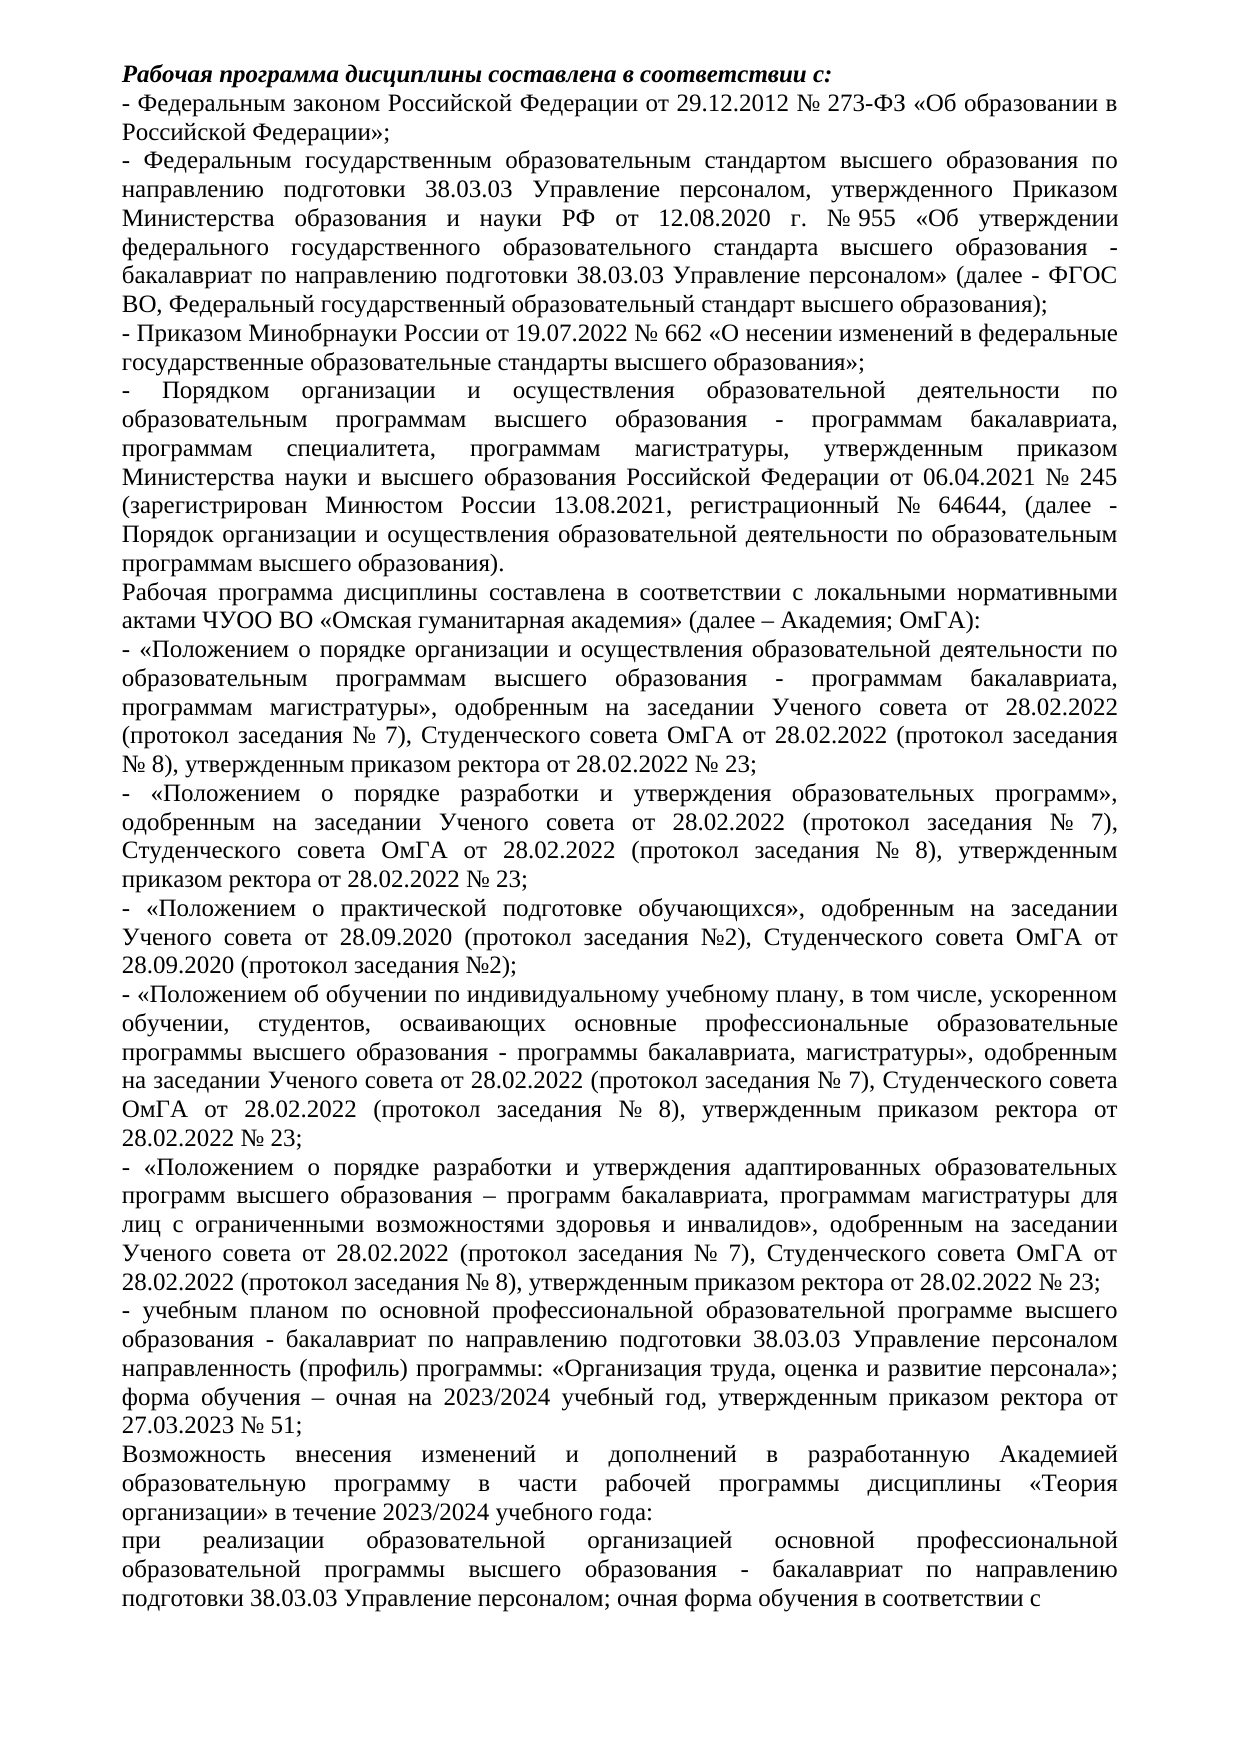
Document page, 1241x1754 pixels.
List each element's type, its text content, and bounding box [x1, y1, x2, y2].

table_header Рабочая программа дисциплины составлена в соответствии с: [118, 59, 1122, 88]
table_cell - Федеральным законом Российской Федерации от 29.12.2012 № 273-ФЗ «Об образовании в Российской Федерации»; - Федеральным государственным образовательным стандартом высшего образования по направлению подготовки 38.03.03 Управление персоналом, утвержденного Приказом Министерства образования и науки РФ от 12.08.2020 г. № 955 «Об утверждении федерального государственного образовательного стандарта высшего образования - бакалавриат по направлению подготовки 38.03.03 Управление персоналом» (далее - ФГОС ВО, Федеральный государственный образовательный стандарт высшего образования); - Приказом Минобрнауки России от 19.07.2022 № 662 «О несении изменений в федеральные государственные образовательные стандарты высшего образования»; - Порядком организации и осуществления образовательной деятельности по образовательным программам высшего образования - программам бакалавриата, программам специалитета, программам магистратуры, утвержденным приказом Министерства науки и высшего образования Российской Федерации от 06.04.2021 № 245 (зарегистрирован Минюстом России 13.08.2021, регистрационный № 64644, (далее - Порядок организации и осуществления образовательной деятельности по образовательным программам высшего образования). Рабочая программа дисциплины составлена в соответствии с локальными нормативными актами ЧУОО ВО «Омская гуманитарная академия» (далее – Академия; ОмГА): - «Положением о порядке организации и осуществления образовательной деятельности по образовательным программам высшего образования - программам бакалавриата, программам магистратуры», одобренным на заседании Ученого совета от 28.02.2022 (протокол заседания № 7), Студенческого совета ОмГА от 28.02.2022 (протокол заседания № 8), утвержденным приказом ректора от 28.02.2022 № 23; - «Положением о порядке разработки и утверждения образовательных программ», одобренным на заседании Ученого совета от 28.02.2022 (протокол заседания № 7), Студенческого совета ОмГА от 28.02.2022 (протокол заседания № 8), утвержденным приказом ректора от 28.02.2022 № 23; - «Положением о практической подготовке обучающихся», одобренным на заседании Ученого совета от 28.09.2020 (протокол заседания №2), Студенческого совета ОмГА от 28.09.2020 (протокол заседания №2); - «Положением об обучении по индивидуальному учебному плану, в том числе, ускоренном обучении, студентов, осваивающих основные профессиональные образовательные программы высшего образования - программы бакалавриата, магистратуры», одобренным на заседании Ученого совета от 28.02.2022 (протокол заседания № 7), Студенческого совета ОмГА от 28.02.2022 (протокол заседания № 8), утвержденным приказом ректора от 28.02.2022 № 23; - «Положением о порядке разработки и утверждения адаптированных образовательных программ высшего образования – программ бакалавриата, программам магистратуры для лиц с ограниченными возможностями здоровья и инвалидов», одобренным на заседании Ученого совета от 28.02.2022 (протокол заседания № 7), Студенческого совета ОмГА от 28.02.2022 (протокол заседания № 8), утвержденным приказом ректора от 28.02.2022 № 23; - учебным планом по основной профессиональной образовательной программе высшего образования - бакалавриат по направлению подготовки 38.03.03 Управление персоналом направленность (профиль) программы: «Организация труда, оценка и развитие персонала»; форма обучения – очная на 2023/2024 учебный год, утвержденным приказом ректора от 27.03.2023 № 51; Возможность внесения изменений и дополнений в разработанную Академией образовательную программу в части рабочей программы дисциплины «Теория организации» в течение 2023/2024 учебного года: при реализации образовательной организацией основной профессиональной образовательной программы высшего образования - бакалавриат по направлению подготовки 38.03.03 Управление персоналом; очная форма обучения в соответствии с [118, 88, 1122, 1662]
